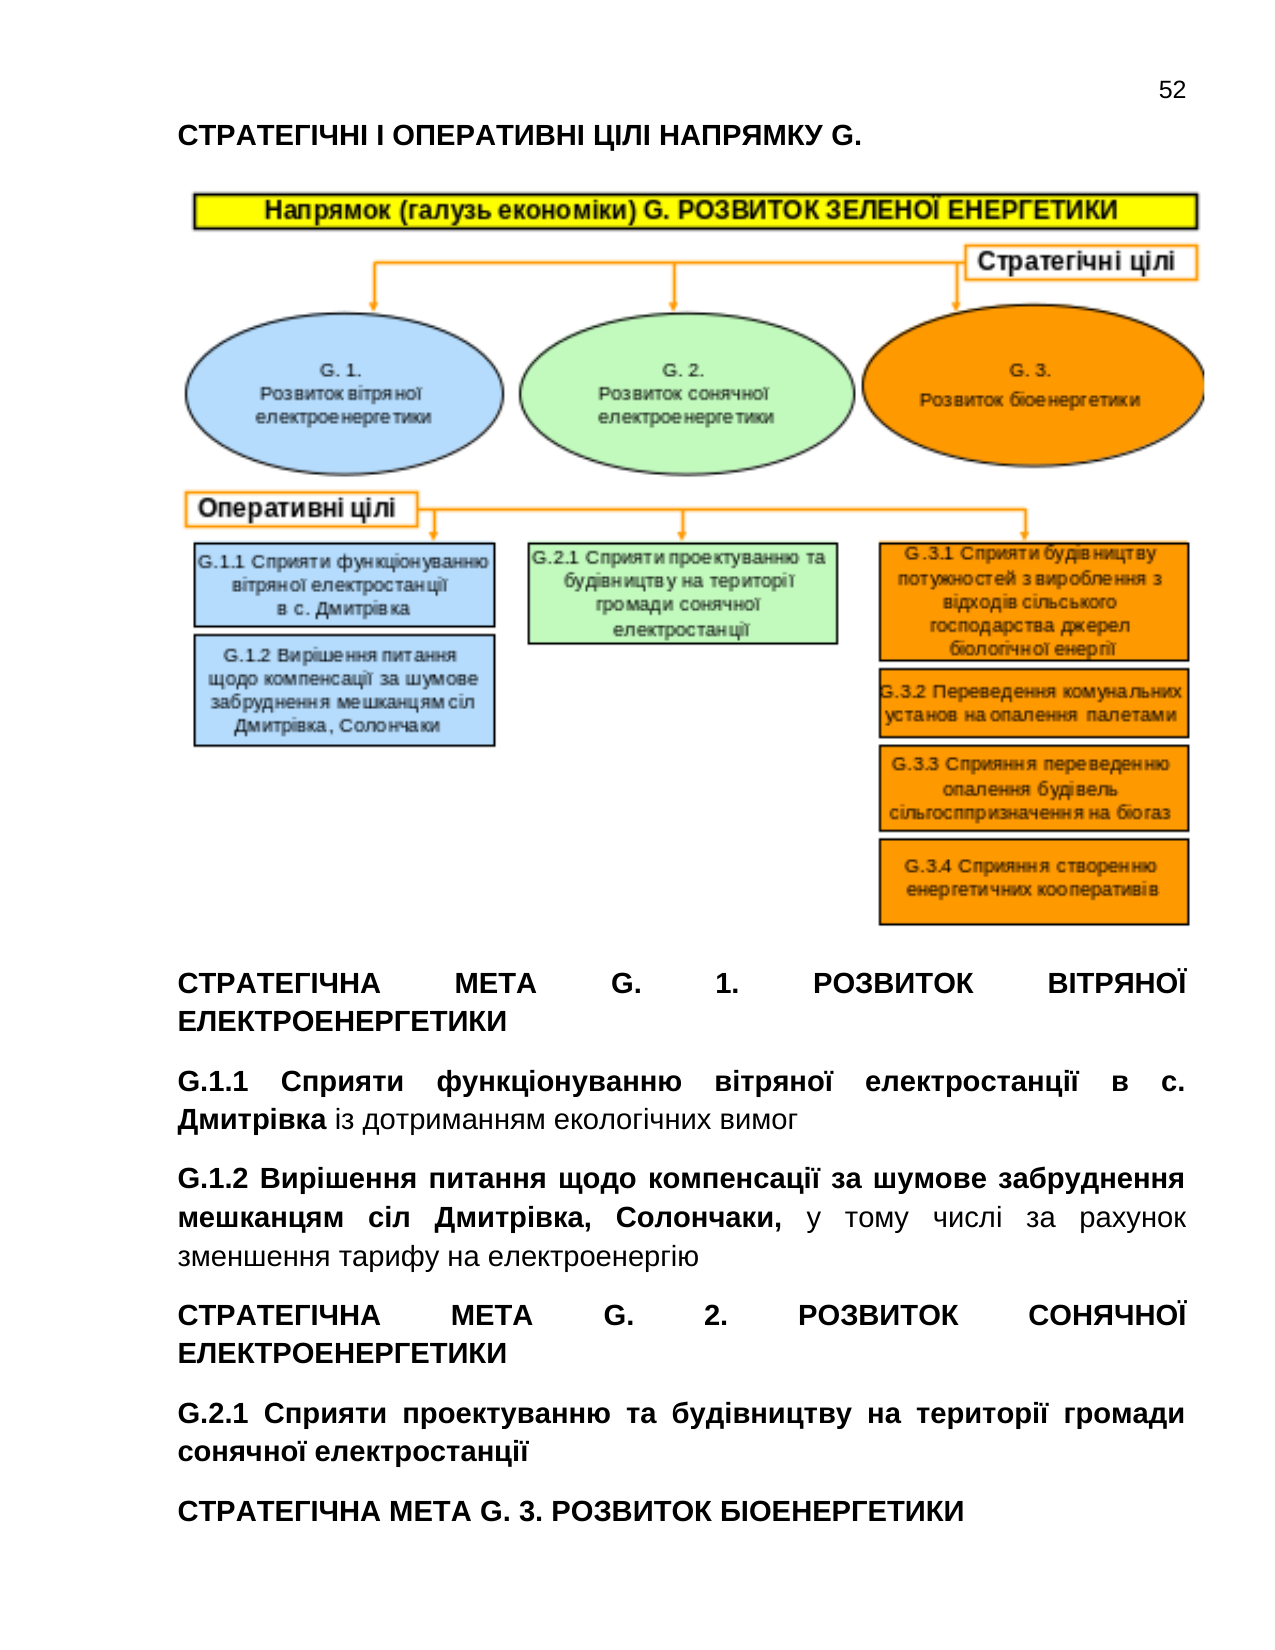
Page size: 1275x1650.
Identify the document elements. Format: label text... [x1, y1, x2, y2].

text СТРАТЕГІЧНА МЕТА G. 2. РОЗВИТОК СОНЯЧНОЇ ЕЛЕКТРОЕНЕРГЕТИКИ [177, 1298, 1186, 1370]
text СТРАТЕГІЧНА МЕТА G. 3. РОЗВИТОК БІОЕНЕРГЕТИКИ [177, 1494, 1186, 1527]
text G.2.1 Сприяти проектуванню та будівництву на території громади сонячної електростанції [177, 1396, 1186, 1468]
text G.1.2 Вирішення питання щодо компенсації за шумове забруднення мешканцям сіл Дмитрівка, Солончаки, у тому числі за рахунок зменшення тарифу на електроенергію [177, 1162, 1186, 1272]
text G.1.1 Сприяти функціонуванню вітряної електростанції в с. Дмитрівка із дотриманням екологічних вимог [177, 1064, 1186, 1136]
text СТРАТЕГІЧНА МЕТА G. 1. РОЗВИТОК ВІТРЯНОЇ ЕЛЕКТРОЕНЕРГЕТИКИ [177, 966, 1186, 1038]
text СТРАТЕГІЧНІ І ОПЕРАТИВНІ ЦІЛІ НАПРЯМКУ G. [177, 118, 1186, 152]
